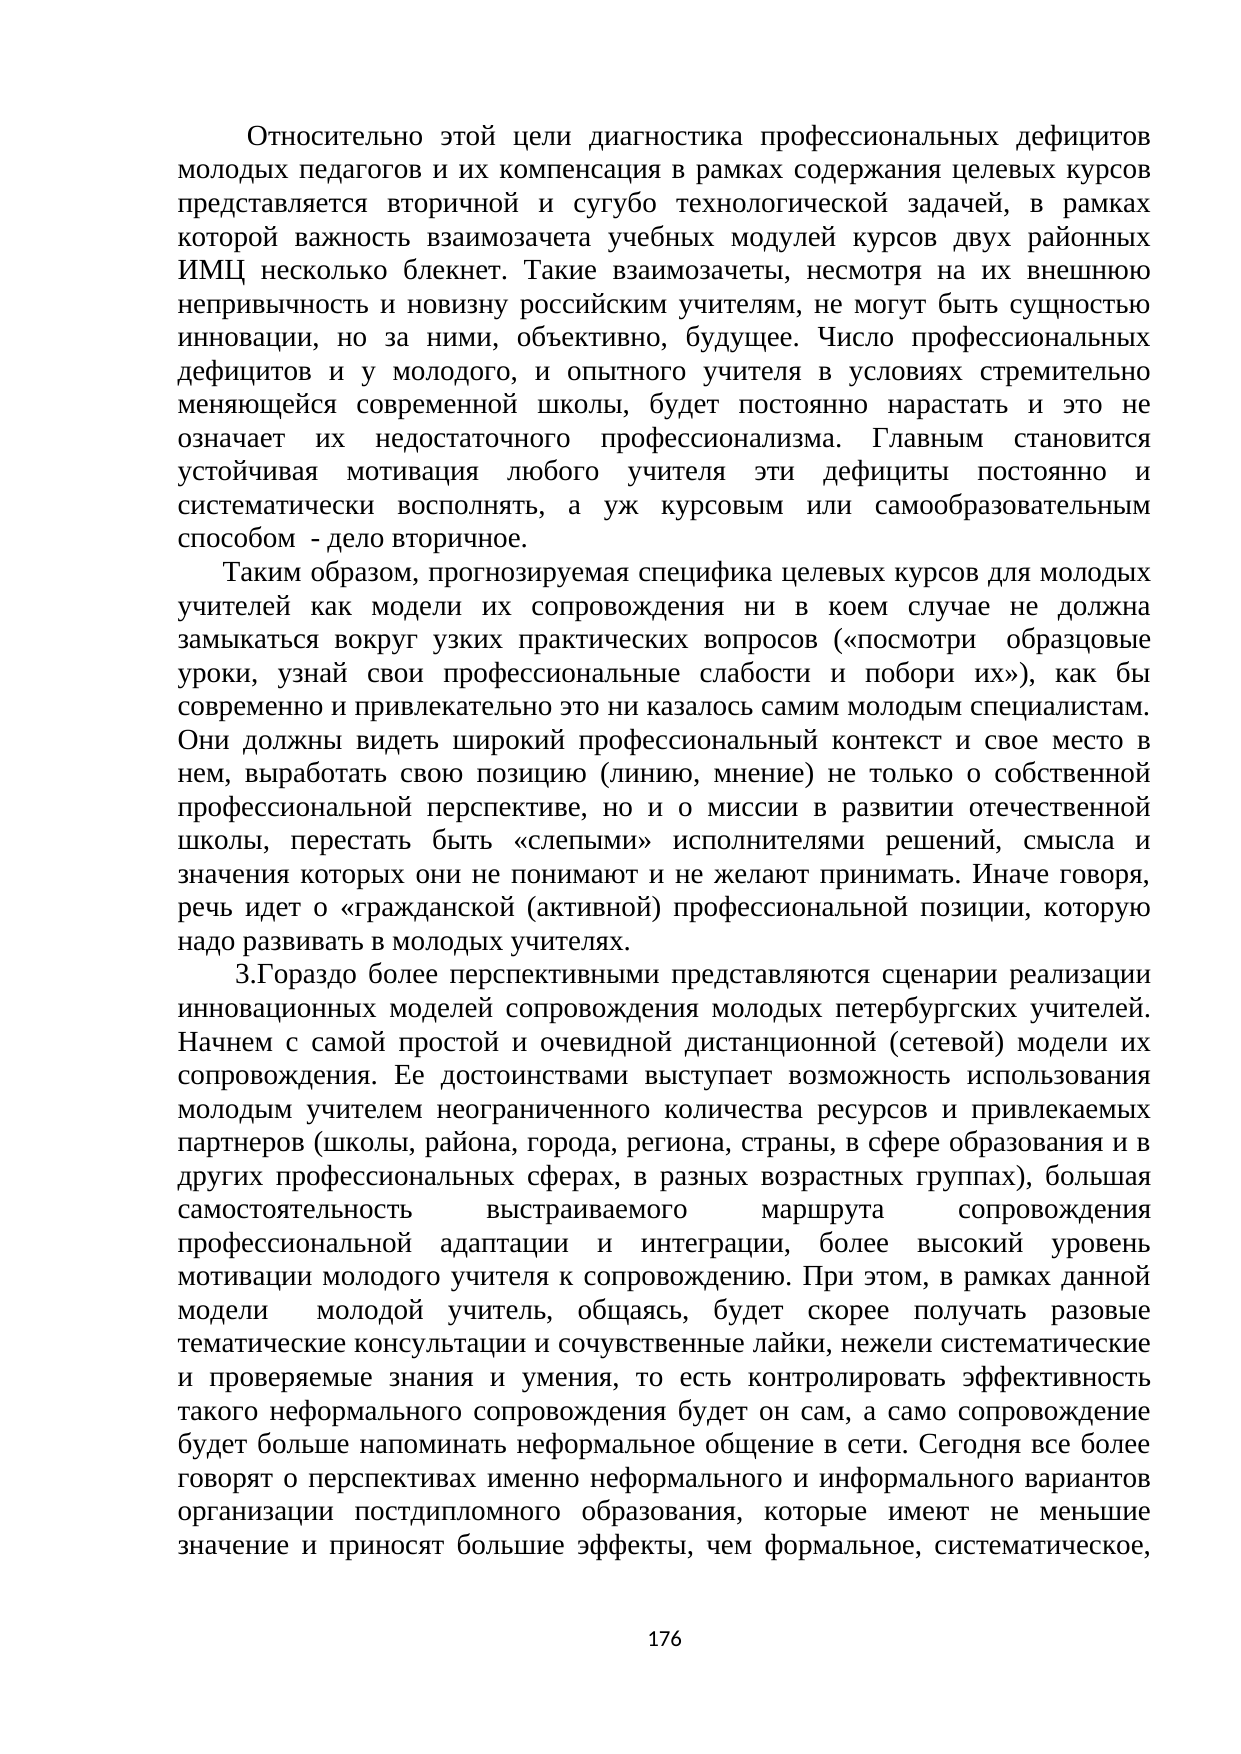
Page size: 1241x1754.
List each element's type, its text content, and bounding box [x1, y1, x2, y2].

text Относительно этой цели диагностика профессиональных дефицитов молодых педагогов и их компенсация в рамках содержания целевых курсов представляется вторичной и сугубо технологической задачей, в рамках которой важность взаимозачета учебных модулей курсов двух районных ИМЦ несколько блекнет. Такие взаимозачеты, несмотря на их внешнюю непривычность и новизну российским учителям, не могут быть сущностью инновации, но за ними, объективно, будущее. Число профессиональных дефицитов и у молодого, и опытного учителя в условиях стремительно меняющейся современной школы, будет постоянно нарастать и это не означает их недостаточного профессионализма. Главным становится устойчивая мотивация любого учителя эти дефициты постоянно и систематически восполнять, а уж курсовым или самообразовательным способом - дело вторичное. [177, 118, 1152, 554]
text Таким образом, прогнозируемая специфика целевых курсов для молодых учителей как модели их сопровождения ни в коем случае не должна замыкаться вокруг узких практических вопросов («посмотри образцовые уроки, узнай свои профессиональные слабости и побори их»), как бы современно и привлекательно это ни казалось самим молодым специалистам. Они должны видеть широкий профессиональный контекст и свое место в нем, выработать свою позицию (линию, мнение) не только о собственной профессиональной перспективе, но и о миссии в развитии отечественной школы, перестать быть «слепыми» исполнителями решений, смысла и значения которых они не понимают и не желают принимать. Иначе говоря, речь идет о «гражданской (активной) профессиональной позиции, которую надо развивать в молодых учителях. [177, 554, 1152, 957]
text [177, 957, 1152, 1560]
